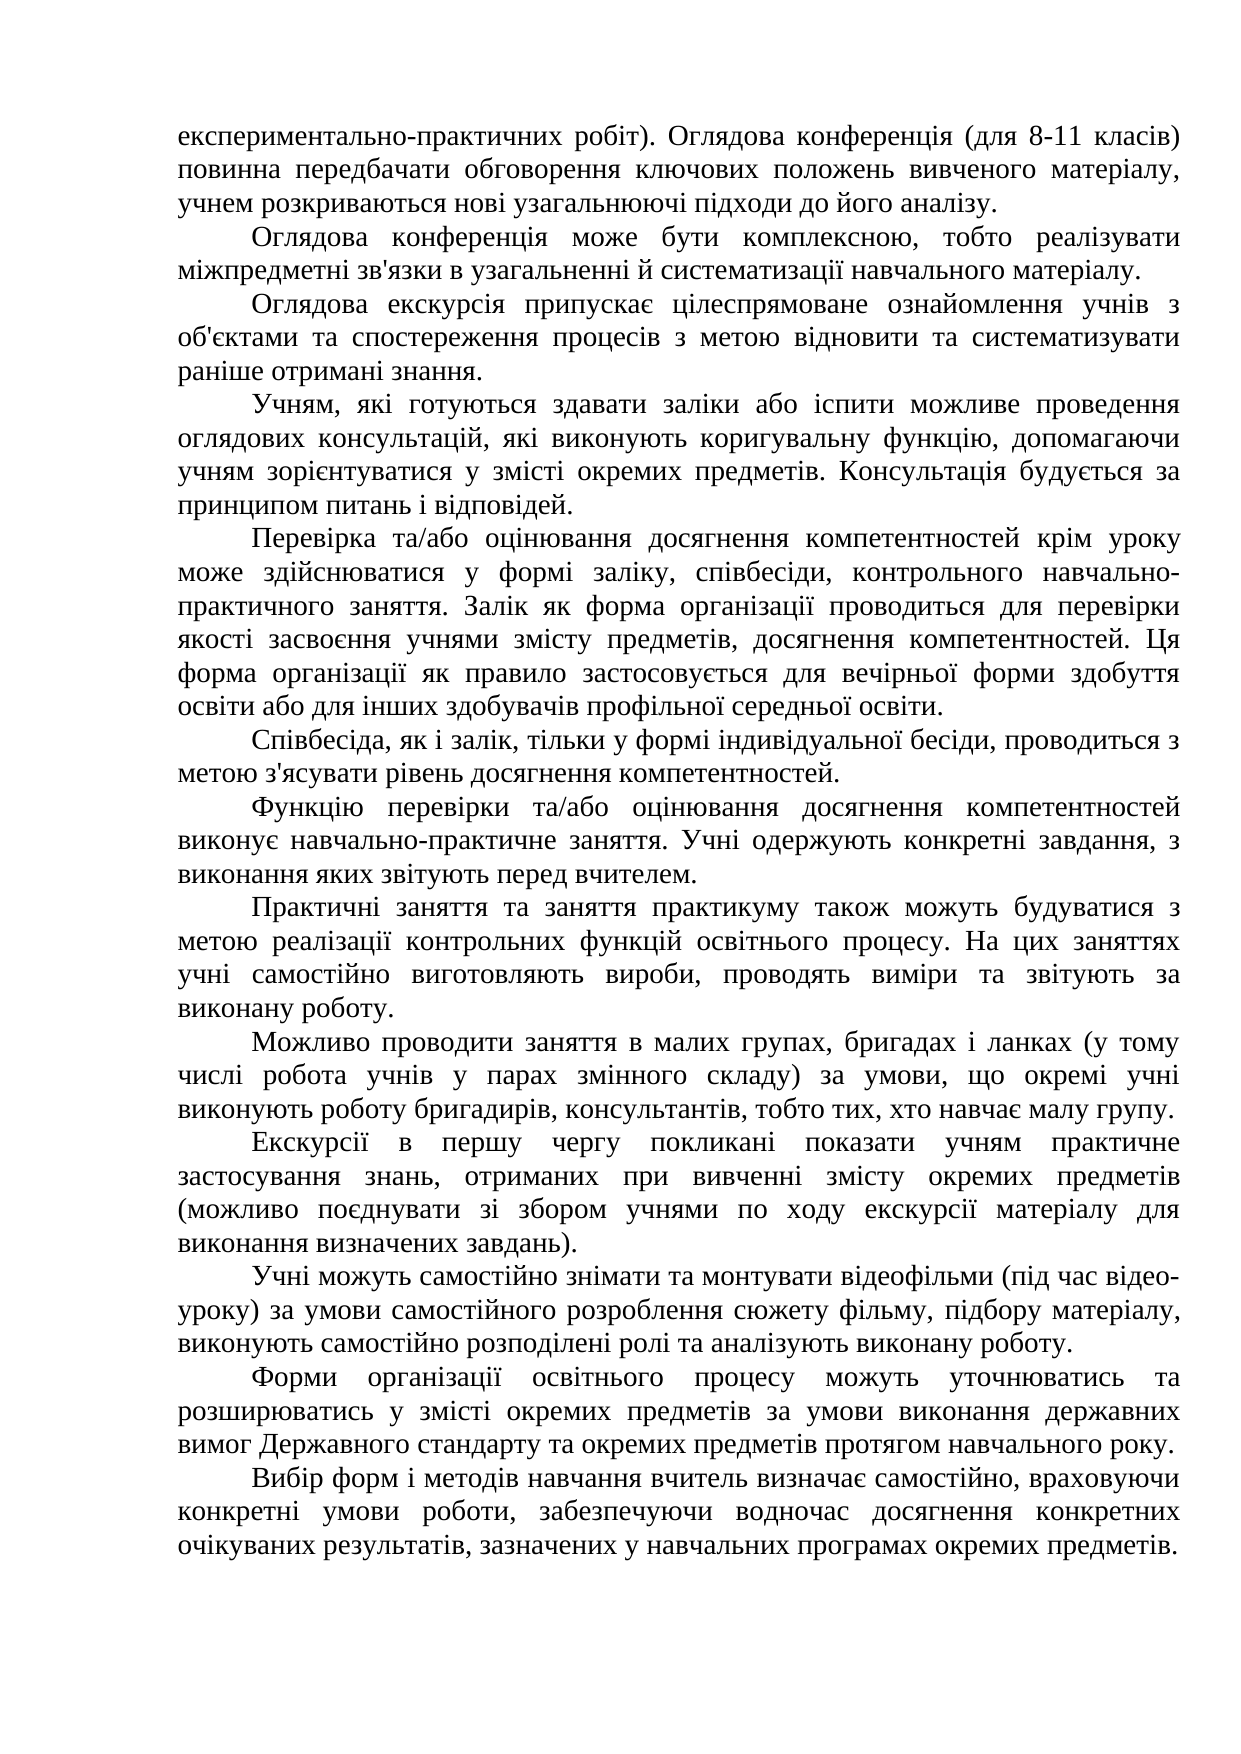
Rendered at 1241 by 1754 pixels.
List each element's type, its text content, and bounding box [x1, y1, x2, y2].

text Можливо проводити заняття в малих групах, бригадах і ланках (у тому числі робота учнів у парах змінного складу) за умови, що окремі учні виконують роботу бригадирів, консультантів, тобто тих, хто навчає малу групу. [177, 1024, 1181, 1124]
text Оглядова екскурсія припускає цілеспрямоване ознайомлення учнів з об'єктами та спостереження процесів з метою відновити та систематизувати раніше отримані знання. [177, 286, 1181, 386]
text Учням, які готуються здавати заліки або іспити можливе проведення оглядових консультацій, які виконують коригувальну функцію, допомагаючи учням зорієнтуватися у змісті окремих предметів. Консультація будується за принципом питань і відповідей. [177, 386, 1181, 521]
text Вибір форм і методів навчання вчитель визначає самостійно, враховуючи конкретні умови роботи, забезпечуючи водночас досягнення конкретних очікуваних результатів, зазначених у навчальних програмах окремих предметів. [177, 1460, 1181, 1560]
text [177, 118, 1181, 219]
text Оглядова конференція може бути комплексною, тобто реалізувати міжпредметні зв'язки в узагальненні й систематизації навчального матеріалу. [177, 219, 1181, 286]
text Практичні заняття та заняття практикуму також можуть будуватися з метою реалізації контрольних функцій освітнього процесу. На цих заняттях учні самостійно виготовляють вироби, проводять виміри та звітують за виконану роботу. [177, 889, 1181, 1024]
text Форми організації освітнього процесу можуть уточнюватись та розширюватись у змісті окремих предметів за умови виконання державних вимог Державного стандарту та окремих предметів протягом навчального року. [177, 1359, 1181, 1460]
text Учні можуть самостійно знімати та монтувати відеофільми (під час відео-уроку) за умови самостійного розроблення сюжету фільму, підбору матеріалу, виконують самостійно розподілені ролі та аналізують виконану роботу. [177, 1258, 1181, 1359]
text Функцію перевірки та/або оцінювання досягнення компетентностей виконує навчально-практичне заняття. Учні одержують конкретні завдання, з виконання яких звітують перед вчителем. [177, 789, 1181, 889]
text Екскурсії в першу чергу покликані показати учням практичне застосування знань, отриманих при вивченні змісту окремих предметів (можливо поєднувати зі збором учнями по ходу екскурсії матеріалу для виконання визначених завдань). [177, 1124, 1181, 1258]
text Співбесіда, як і залік, тільки у формі індивідуальної бесіди, проводиться з метою з'ясувати рівень досягнення компетентностей. [177, 722, 1181, 789]
text Перевірка та/або оцінювання досягнення компетентностей крім уроку може здійснюватися у формі заліку, співбесіди, контрольного навчально-практичного заняття. Залік як форма організації проводиться для перевірки якості засвоєння учнями змісту предметів, досягнення компетентностей. Ця форма організації як правило застосовується для вечірньої форми здобуття освіти або для інших здобувачів профільної середньої освіти. [177, 521, 1181, 722]
